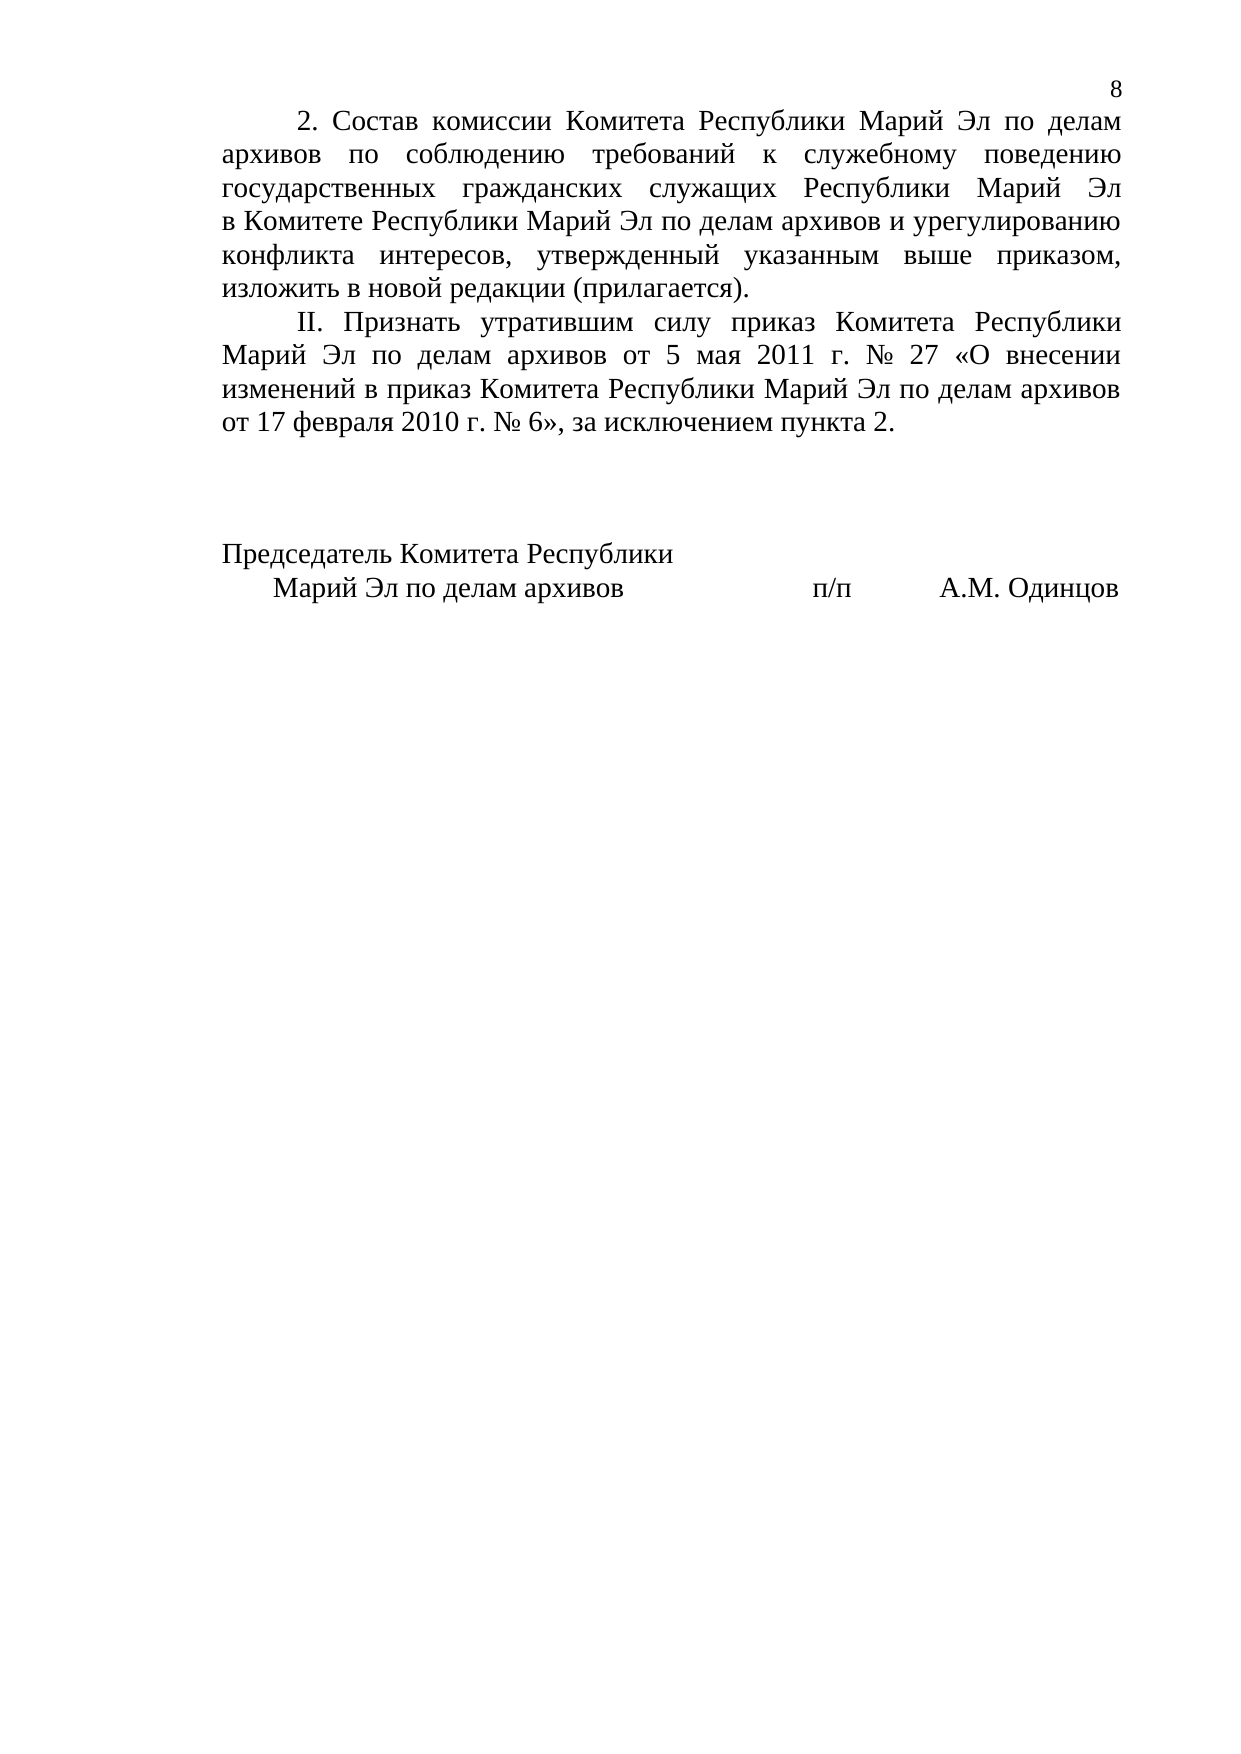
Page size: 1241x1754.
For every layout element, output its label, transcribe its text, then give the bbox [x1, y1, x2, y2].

text Марий Эл по делам архивов п/п А.М. Одинцов [222, 570, 1122, 603]
text II. Признать утратившим силу приказ Комитета Республики Марий Эл по делам архивов от 5 мая 2011 г. № 27 «О внесении изменений в приказ Комитета Республики Марий Эл по делам архивов от 17 февраля 2010 г. № 6», за исключением пункта 2. [222, 304, 1122, 438]
text Председатель Комитета Республики [222, 536, 1122, 570]
text 2. Состав комиссии Комитета Республики Марий Эл по делам архивов по соблюдению требований к служебному поведению государственных гражданских служащих Республики Марий Эл в Комитете Республики Марий Эл по делам архивов и урегулированию конфликта интересов, утвержденный указанным выше приказом, изложить в новой редакции (прилагается). [222, 103, 1122, 304]
